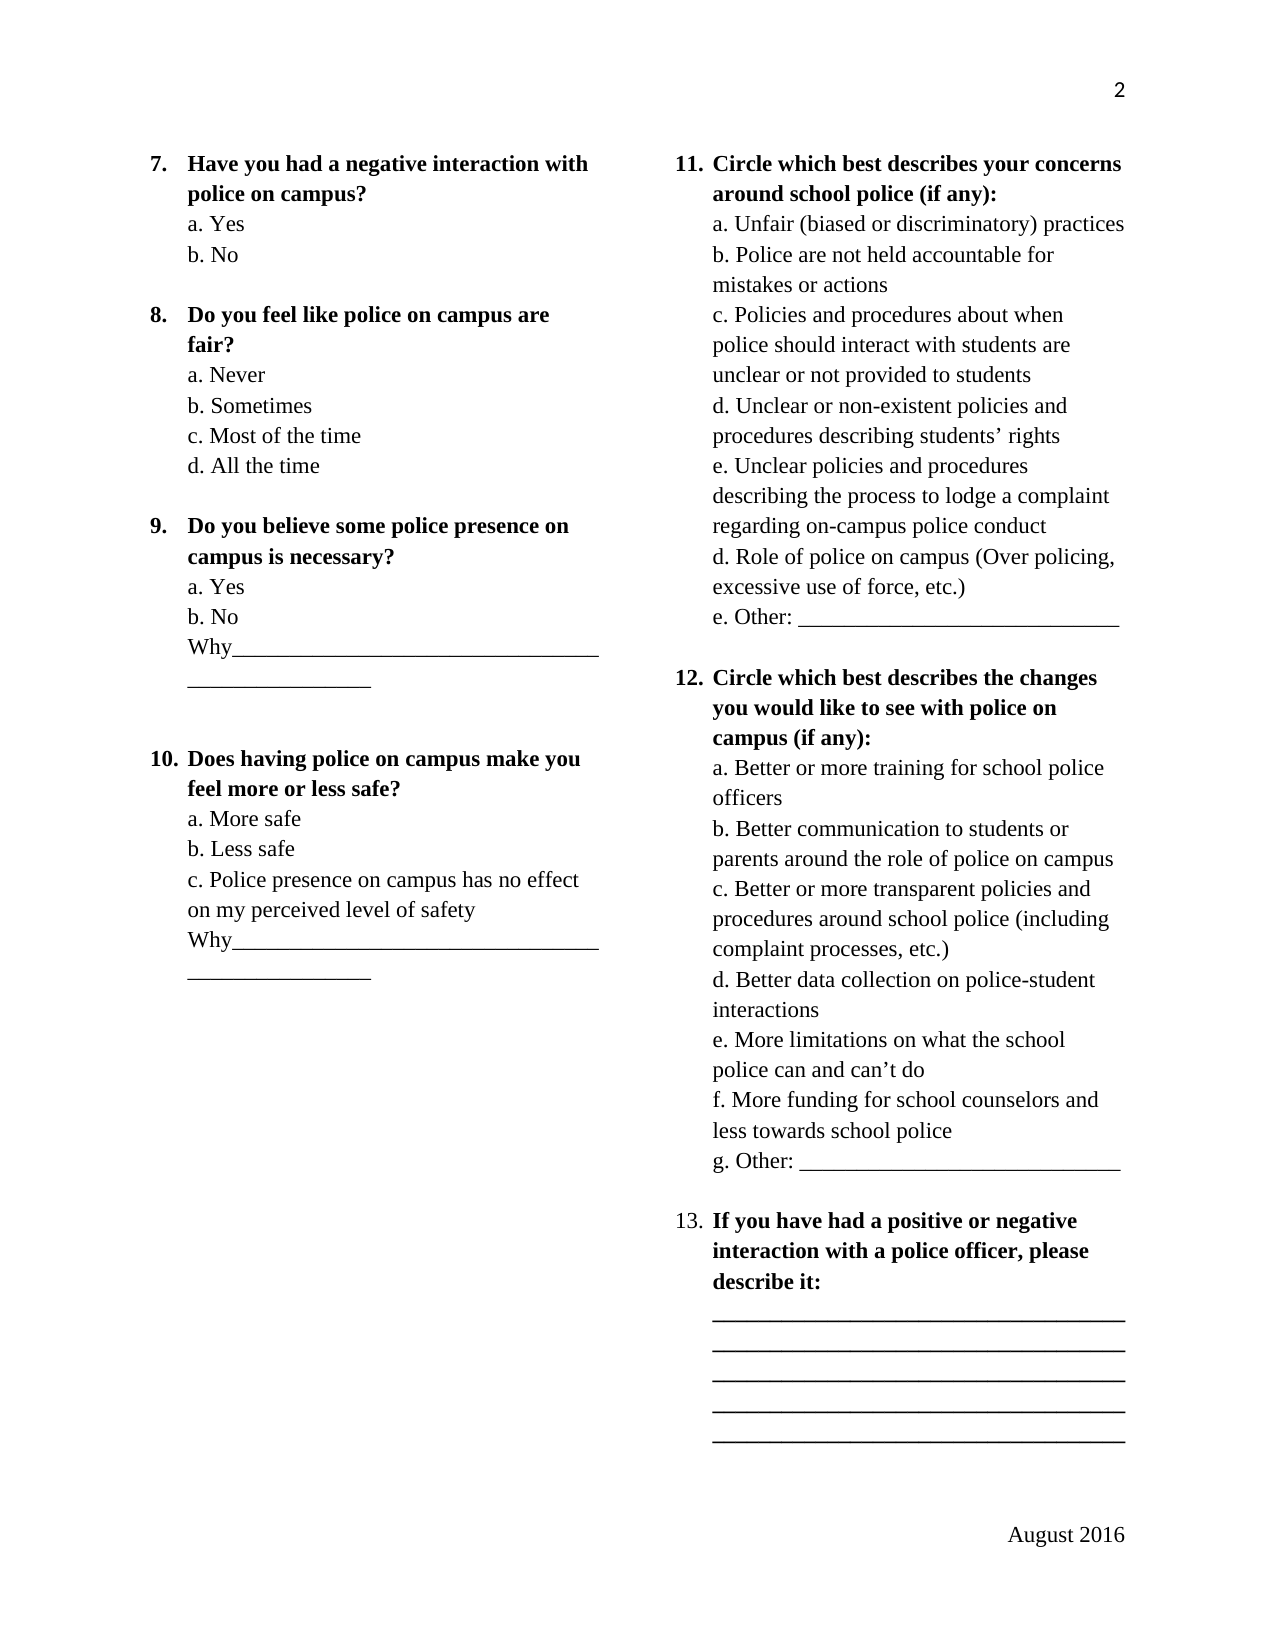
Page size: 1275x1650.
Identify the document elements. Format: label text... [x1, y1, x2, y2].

text d. Role of police on campus (Over policing, excessive use of force, etc.) [712, 543, 1125, 599]
text b. Better communication to students or parents around the role of police on campus [712, 814, 1125, 871]
text d. Better data collection on police-student interactions [712, 966, 1125, 1022]
text Why________________________________________________ [187, 926, 600, 983]
text b. No [187, 603, 600, 629]
text d. Unclear or non-existent policies and procedures describing students’ rights [712, 392, 1125, 448]
text a. Better or more training for school police officers [712, 754, 1125, 811]
text b. No [187, 241, 600, 267]
text c. Most of the time [187, 422, 600, 448]
text a. Yes [187, 573, 600, 599]
list Circle which best describes the changes you would like to see with police on campus (if any): [675, 663, 1125, 750]
text a. Unfair (biased or discriminatory) practices [712, 210, 1125, 237]
text g. Other: ____________________________ [712, 1147, 1125, 1173]
text a. Never [187, 361, 600, 388]
text a. Yes [187, 210, 600, 237]
text Why________________________________________________ [187, 633, 600, 690]
text f. More funding for school counselors and less towards school police [712, 1086, 1125, 1143]
text e. More limitations on what the school police can and can’t do [712, 1026, 1125, 1083]
text b. Less safe [187, 835, 600, 862]
list Does having police on campus make you feel more or less safe? [150, 745, 600, 801]
list Do you believe some police presence on campus is necessary? [150, 512, 600, 569]
text e. Unclear policies and procedures describing the process to lodge a complaint regarding on-campus police conduct [712, 452, 1125, 539]
text a. More safe [187, 805, 600, 832]
list Do you feel like police on campus are fair? [150, 301, 600, 358]
text e. Other: ____________________________ [712, 603, 1125, 629]
text b. Police are not held accountable for mistakes or actions [712, 241, 1125, 297]
list Have you had a negative interaction with police on campus? [150, 150, 600, 207]
text c. Better or more transparent policies and procedures around school police (including complaint processes, etc.) [712, 875, 1125, 962]
text c. Police presence on campus has no effect on my perceived level of safety [187, 866, 600, 922]
list Circle which best describes your concerns around school police (if any): [675, 150, 1125, 207]
text c. Policies and procedures about when police should interact with students are unclear or not provided to students [712, 301, 1125, 388]
text d. All the time [187, 452, 600, 478]
text b. Sometimes [187, 392, 600, 418]
list If you have had a positive or negative interaction with a police officer, please describe it: ____________________________________________________________________________________________________________________________________________________________________________________ [675, 1207, 1125, 1445]
